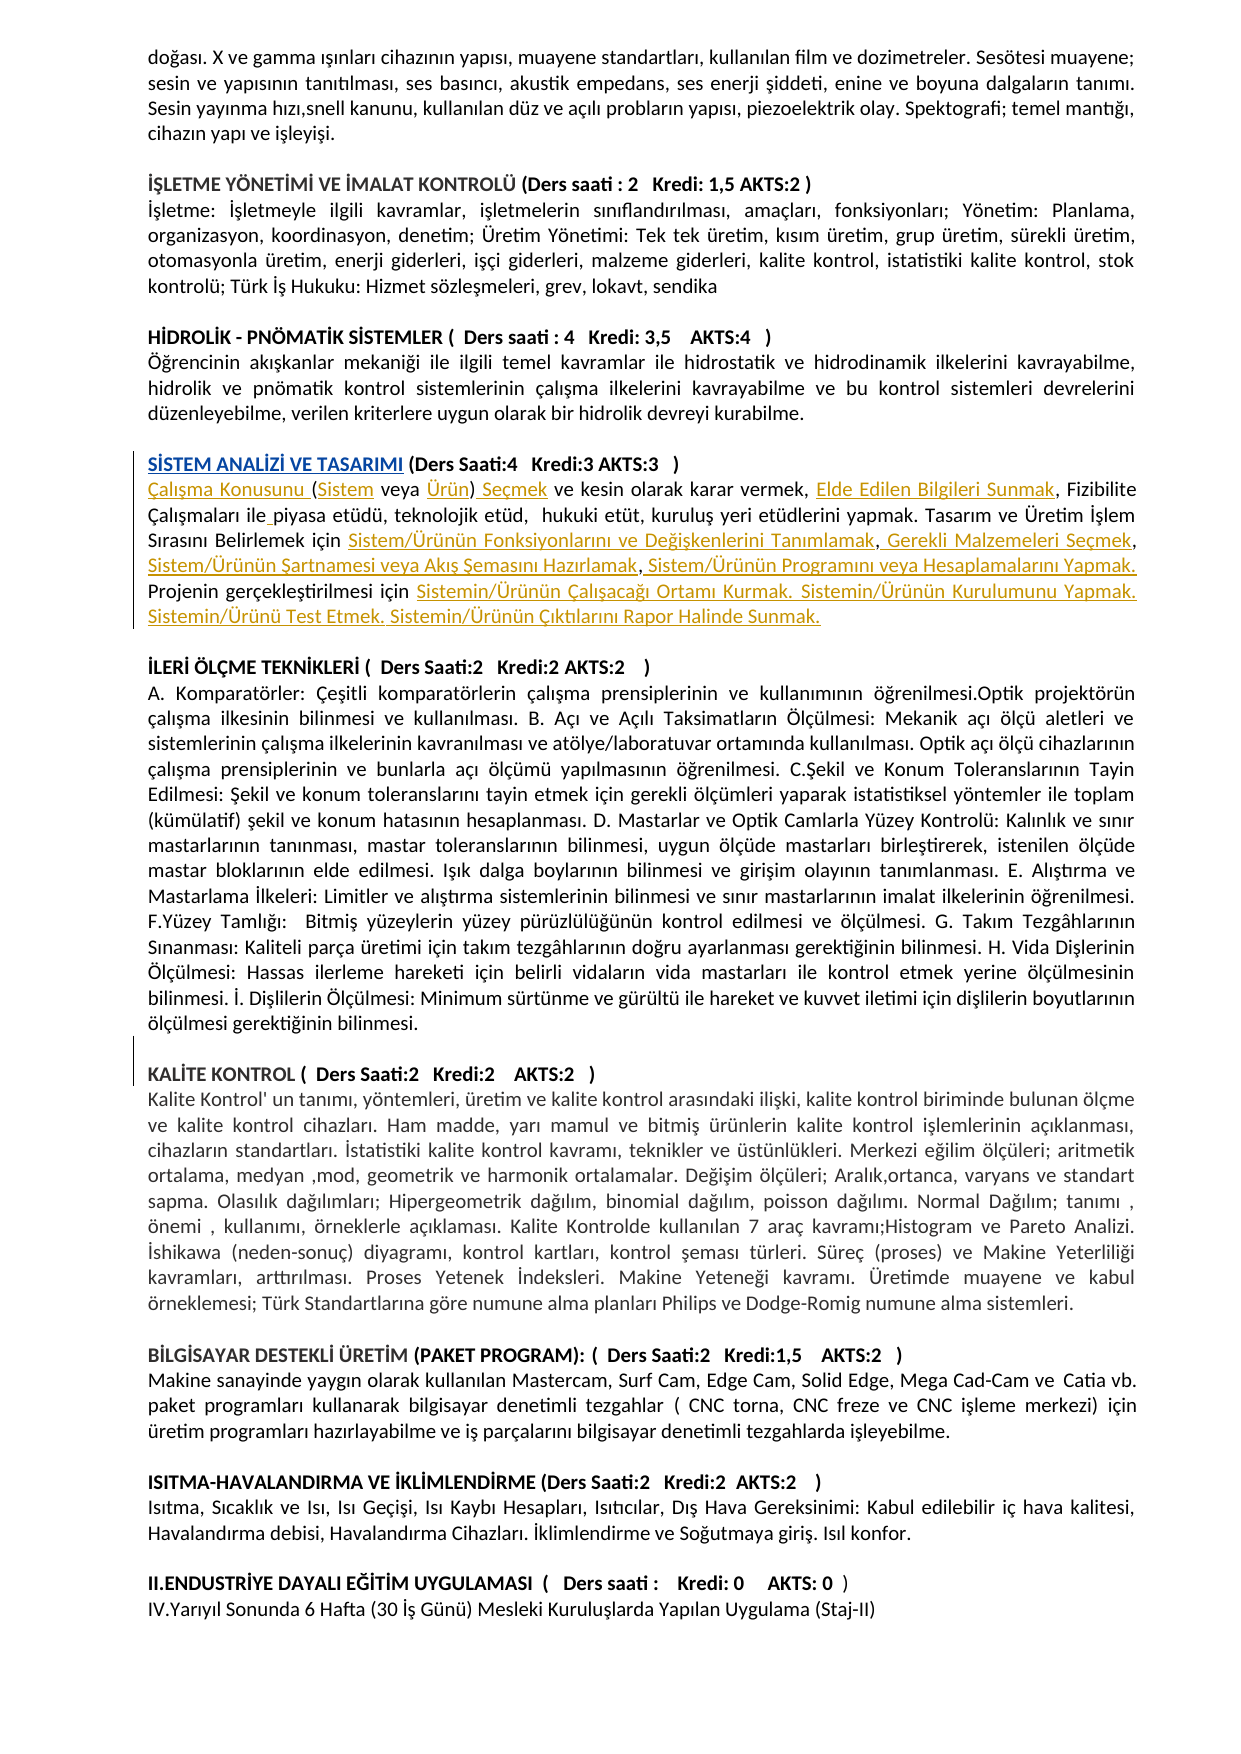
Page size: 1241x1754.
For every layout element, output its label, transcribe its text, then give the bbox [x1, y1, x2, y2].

text IV.Yarıyıl Sonunda 6 Hafta (30 İş Günü) Mesleki Kuruluşlarda Yapılan Uygulama (Staj-II) [148, 1596, 1137, 1621]
text (Ders Saati:4 Kredi:3 AKTS:3 ) [148, 451, 1137, 476]
text Makine sanayinde yaygın olarak kullanılan Mastercam, Surf Cam, Edge Cam, Solid Edge, Mega Cad-Cam ve Catia vb. paket programları kullanarak bilgisayar denetimli tezgahlar ( CNC torna, CNC freze ve CNC işleme merkezi) için üretim programları hazırlayabilme ve iş parçalarını bilgisayar denetimli tezgahlarda işleyebilme. [148, 1367, 1137, 1443]
text ISITMA-HAVALANDIRMA VE İKLİMLENDİRME (Ders Saati:2 Kredi:2 AKTS:2 ) [148, 1469, 1137, 1494]
text BİLGİSAYAR DESTEKLİ ÜRETİM (PAKET PROGRAM): ( Ders Saati:2 Kredi:1,5 AKTS:2 ) [148, 1341, 1137, 1367]
text HİDROLİK - PNÖMATİK SİSTEMLER ( Ders saati : 4 Kredi: 3,5 AKTS:4 ) [148, 324, 1137, 349]
text Öğrencinin akışkanlar mekaniği ile ilgili temel kavramlar ile hidrostatik ve hidrodinamik ilkelerini kavrayabilme, hidrolik ve pnömatik kontrol sistemlerinin çalışma ilkelerini kavrayabilme ve bu kontrol sistemleri devrelerini düzenleyebilme, verilen kriterlere uygun olarak bir hidrolik devreyi kurabilme. [148, 349, 1137, 426]
text Kalite Kontrol' un tanımı, yöntemleri, üretim ve kalite kontrol arasındaki ilişki, kalite kontrol biriminde bulunan ölçme ve kalite kontrol cihazları. Ham madde, yarı mamul ve bitmiş ürünlerin kalite kontrol işlemlerinin açıklanması, cihazların standartları. İstatistiki kalite kontrol kavramı, teknikler ve üstünlükleri. Merkezi eğilim ölçüleri; aritmetik ortalama, medyan ,mod, geometrik ve harmonik ortalamalar. Değişim ölçüleri; Aralık,ortanca, varyans ve standart sapma. Olasılık dağılımları; Hipergeometrik dağılım, binomial dağılım, poisson dağılımı. Normal Dağılım; tanımı , önemi , kullanımı, örneklerle açıklaması. Kalite Kontrolde kullanılan 7 araç kavramı;Histogram ve Pareto Analizi. İshikawa (neden-sonuç) diyagramı, kontrol kartları, kontrol şeması türleri. Süreç (proses) ve Makine Yeterliliği kavramları, arttırılması. Proses Yetenek İndeksleri. Makine Yeteneği kavramı. Üretimde muayene ve kabul örneklemesi; Türk Standartlarına göre numune alma planları Philips ve Dodge-Romig numune alma sistemleri. [148, 1086, 1137, 1315]
text İşletme: İşletmeyle ilgili kavramlar, işletmelerin sınıflandırılması, amaçları, fonksiyonları; Yönetim: Planlama, organizasyon, koordinasyon, denetim; Üretim Yönetimi: Tek tek üretim, kısım üretim, grup üretim, sürekli üretim, otomasyonla üretim, enerji giderleri, işçi giderleri, malzeme giderleri, kalite kontrol, istatistiki kalite kontrol, stok kontrolü; Türk İş Hukuku: Hizmet sözleşmeleri, grev, lokavt, sendika [148, 197, 1137, 298]
text ( veya ) ve kesin olarak karar vermek, , Fizibilite Çalışmaları ilepiyasa etüdü, teknolojik etüd, hukuki etüt, kuruluş yeri etüdlerini yapmak. Tasarım ve Üretim İşlem Sırasını Belirlemek için ,, ,Projenin gerçekleştirilmesi için [148, 476, 1137, 629]
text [148, 44, 1137, 146]
text İLERİ ÖLÇME TEKNİKLERİ ( Ders Saati:2 Kredi:2 AKTS:2 ) [148, 654, 1137, 680]
text İŞLETME YÖNETİMİ VE İMALAT KONTROLÜ (Ders saati : 2 Kredi: 1,5 AKTS:2 ) [148, 171, 1137, 197]
text KALİTE KONTROL ( Ders Saati:2 Kredi:2 AKTS:2 ) [300, 1061, 1137, 1086]
text Isıtma, Sıcaklık ve Isı, Isı Geçişi, Isı Kaybı Hesapları, Isıtıcılar, Dış Hava Gereksinimi: Kabul edilebilir iç hava kalitesi, Havalandırma debisi, Havalandırma Cihazları. İklimlendirme ve Soğutmaya giriş. Isıl konfor. [148, 1494, 1137, 1545]
text A. Komparatörler: Çeşitli komparatörlerin çalışma prensiplerinin ve kullanımının öğrenilmesi.Optik projektörün çalışma ilkesinin bilinmesi ve kullanılması. B. Açı ve Açılı Taksimatların Ölçülmesi: Mekanik açı ölçü aletleri ve sistemlerinin çalışma ilkelerinin kavranılması ve atölye/laboratuvar ortamında kullanılması. Optik açı ölçü cihazlarının çalışma prensiplerinin ve bunlarla açı ölçümü yapılmasının öğrenilmesi. C.Şekil ve Konum Toleranslarının Tayin Edilmesi: Şekil ve konum toleranslarını tayin etmek için gerekli ölçümleri yaparak istatistiksel yöntemler ile toplam (kümülatif) şekil ve konum hatasının hesaplanması. D. Mastarlar ve Optik Camlarla Yüzey Kontrolü: Kalınlık ve sınır mastarlarının tanınması, mastar toleranslarının bilinmesi, uygun ölçüde mastarları birleştirerek, istenilen ölçüde mastar bloklarının elde edilmesi. Işık dalga boylarının bilinmesi ve girişim olayının tanımlanması. E. Alıştırma ve Mastarlama İlkeleri: Limitler ve alıştırma sistemlerinin bilinmesi ve sınır mastarlarının imalat ilkelerinin öğrenilmesi. F.Yüzey Tamlığı: Bitmiş yüzeylerin yüzey pürüzlülüğünün kontrol edilmesi ve ölçülmesi. G. Takım Tezgâhlarının Sınanması: Kaliteli parça üretimi için takım tezgâhlarının doğru ayarlanması gerektiğinin bilinmesi. H. Vida Dişlerinin Ölçülmesi: Hassas ilerleme hareketi için belirli vidaların vida mastarları ile kontrol etmek yerine ölçülmesinin bilinmesi. İ. Dişlilerin Ölçülmesi: Minimum sürtünme ve gürültü ile hareket ve kuvvet iletimi için dişlilerin boyutlarının ölçülmesi gerektiğinin bilinmesi. [148, 680, 1137, 1036]
text II.ENDUSTRİYE DAYALI EĞİTİM UYGULAMASI ( Ders saati : Kredi: 0 AKTS: 0 ) [148, 1571, 1137, 1596]
